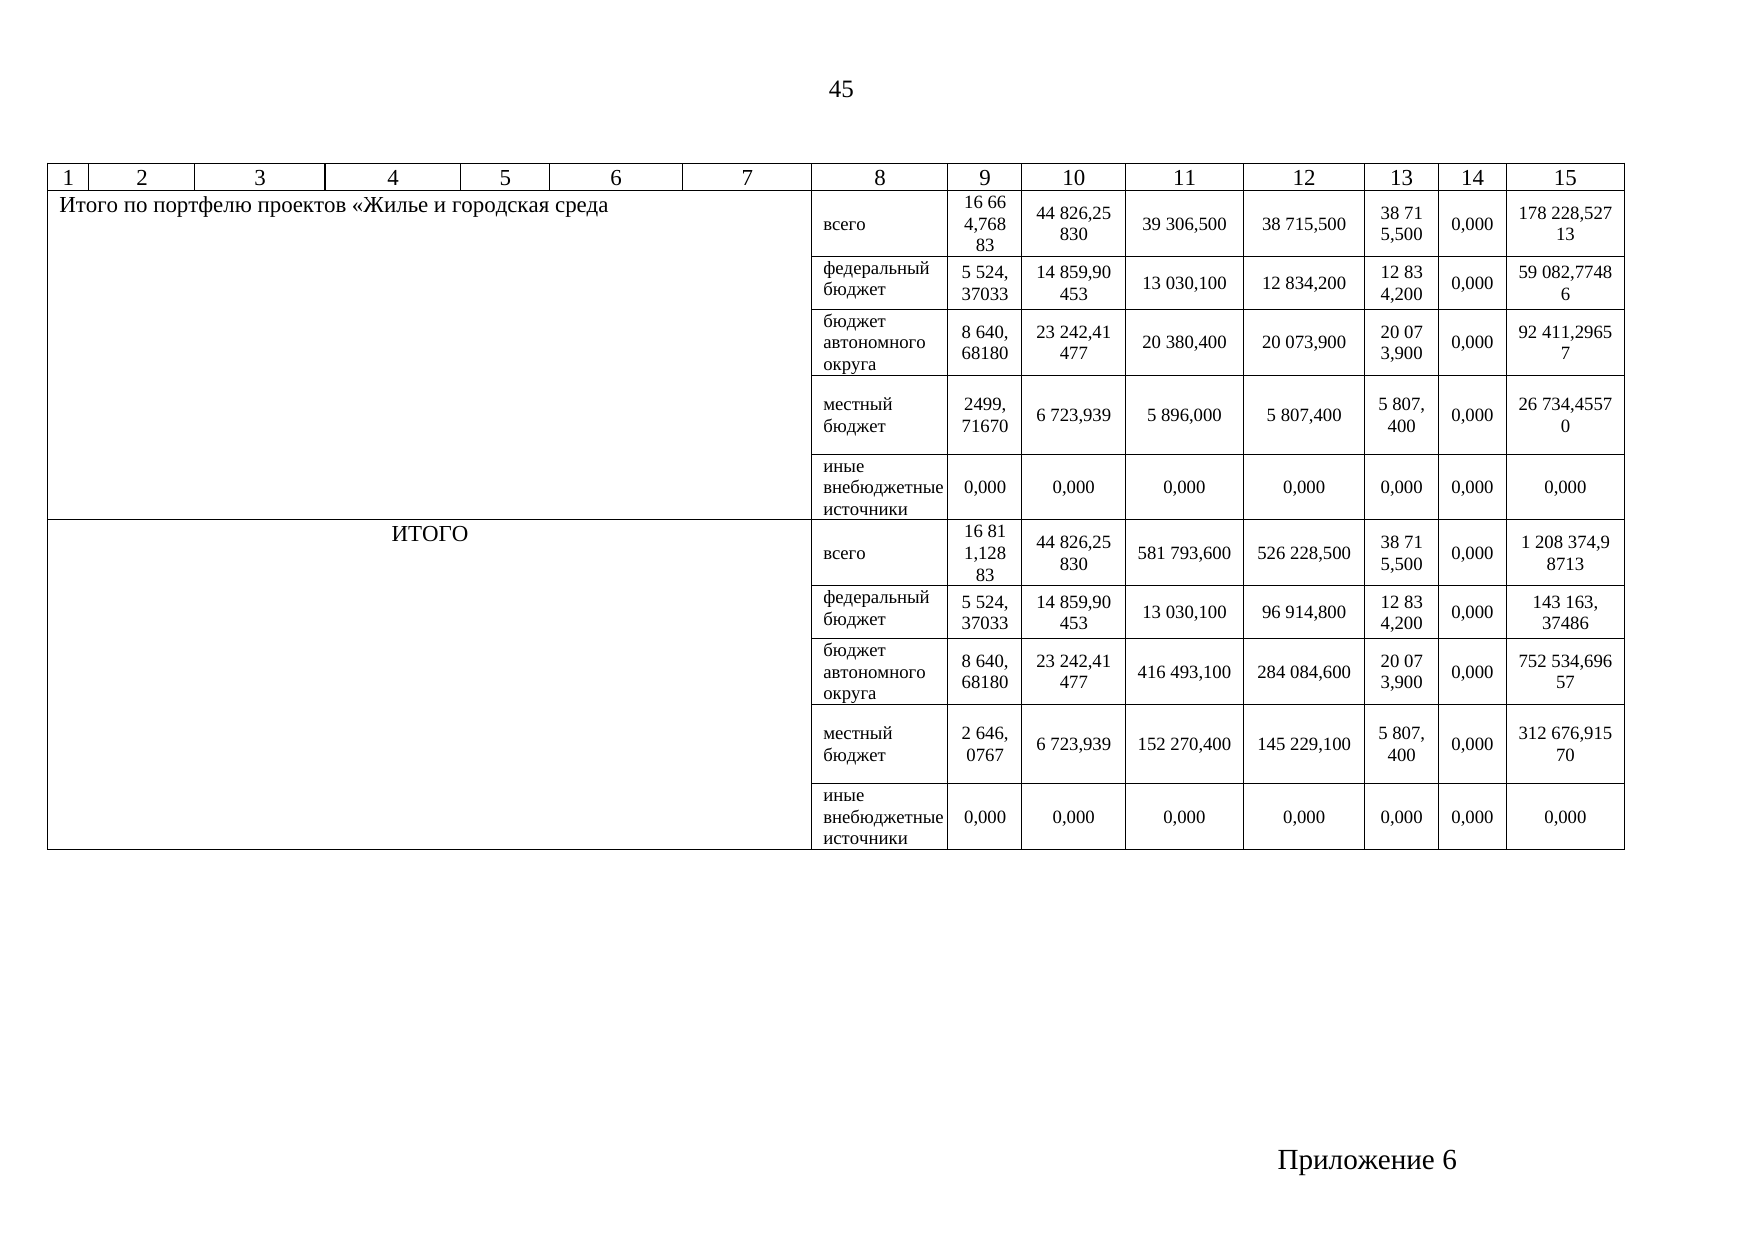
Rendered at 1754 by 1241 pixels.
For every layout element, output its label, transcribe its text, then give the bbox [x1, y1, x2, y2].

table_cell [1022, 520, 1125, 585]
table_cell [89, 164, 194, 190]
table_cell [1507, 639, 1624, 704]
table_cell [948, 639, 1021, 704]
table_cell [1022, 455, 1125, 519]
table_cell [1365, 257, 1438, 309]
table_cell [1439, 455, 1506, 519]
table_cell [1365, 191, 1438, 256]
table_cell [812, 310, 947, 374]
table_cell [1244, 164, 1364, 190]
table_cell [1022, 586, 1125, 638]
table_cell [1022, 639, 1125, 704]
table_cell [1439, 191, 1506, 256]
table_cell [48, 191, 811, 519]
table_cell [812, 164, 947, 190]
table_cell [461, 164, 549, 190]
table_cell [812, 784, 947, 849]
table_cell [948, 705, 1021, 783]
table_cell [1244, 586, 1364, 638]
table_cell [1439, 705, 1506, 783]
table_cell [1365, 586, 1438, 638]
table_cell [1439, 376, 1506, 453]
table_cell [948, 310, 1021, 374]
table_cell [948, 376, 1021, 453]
text Приложение 6 [1167, 1142, 1623, 1176]
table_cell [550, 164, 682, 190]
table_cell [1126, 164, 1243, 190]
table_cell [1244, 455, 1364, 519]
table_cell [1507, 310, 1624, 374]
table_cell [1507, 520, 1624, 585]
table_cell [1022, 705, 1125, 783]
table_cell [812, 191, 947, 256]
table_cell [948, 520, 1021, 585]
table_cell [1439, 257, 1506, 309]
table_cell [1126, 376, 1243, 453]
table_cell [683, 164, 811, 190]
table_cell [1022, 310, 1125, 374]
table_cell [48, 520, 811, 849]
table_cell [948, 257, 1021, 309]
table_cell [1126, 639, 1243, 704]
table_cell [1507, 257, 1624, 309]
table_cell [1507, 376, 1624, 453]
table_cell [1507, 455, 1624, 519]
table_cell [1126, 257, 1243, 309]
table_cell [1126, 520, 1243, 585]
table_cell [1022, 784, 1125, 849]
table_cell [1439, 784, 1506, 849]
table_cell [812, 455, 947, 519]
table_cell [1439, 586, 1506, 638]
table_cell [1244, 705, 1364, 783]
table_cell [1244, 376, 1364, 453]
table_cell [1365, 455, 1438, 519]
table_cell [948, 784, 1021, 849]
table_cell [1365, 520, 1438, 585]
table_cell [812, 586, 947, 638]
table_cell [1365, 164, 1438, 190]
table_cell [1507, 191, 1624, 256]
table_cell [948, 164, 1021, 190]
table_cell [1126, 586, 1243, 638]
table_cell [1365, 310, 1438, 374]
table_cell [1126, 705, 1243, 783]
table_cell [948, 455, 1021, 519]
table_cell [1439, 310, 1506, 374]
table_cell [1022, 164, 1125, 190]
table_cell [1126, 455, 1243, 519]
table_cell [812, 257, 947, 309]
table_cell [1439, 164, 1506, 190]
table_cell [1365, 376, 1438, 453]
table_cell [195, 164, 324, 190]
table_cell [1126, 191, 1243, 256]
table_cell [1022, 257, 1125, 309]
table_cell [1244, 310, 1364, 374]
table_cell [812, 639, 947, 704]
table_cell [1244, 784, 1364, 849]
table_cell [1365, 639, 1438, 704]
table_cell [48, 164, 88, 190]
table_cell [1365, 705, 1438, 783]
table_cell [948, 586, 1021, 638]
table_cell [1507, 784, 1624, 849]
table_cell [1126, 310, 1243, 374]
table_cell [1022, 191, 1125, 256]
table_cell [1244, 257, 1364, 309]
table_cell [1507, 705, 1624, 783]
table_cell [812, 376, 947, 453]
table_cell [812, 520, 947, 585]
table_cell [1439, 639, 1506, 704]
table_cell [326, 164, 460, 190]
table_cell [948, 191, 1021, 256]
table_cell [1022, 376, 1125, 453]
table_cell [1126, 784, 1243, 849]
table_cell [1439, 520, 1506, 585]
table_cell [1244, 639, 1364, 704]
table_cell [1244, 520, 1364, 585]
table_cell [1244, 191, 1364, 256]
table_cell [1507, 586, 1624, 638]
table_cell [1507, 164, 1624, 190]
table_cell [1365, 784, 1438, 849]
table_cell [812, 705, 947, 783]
